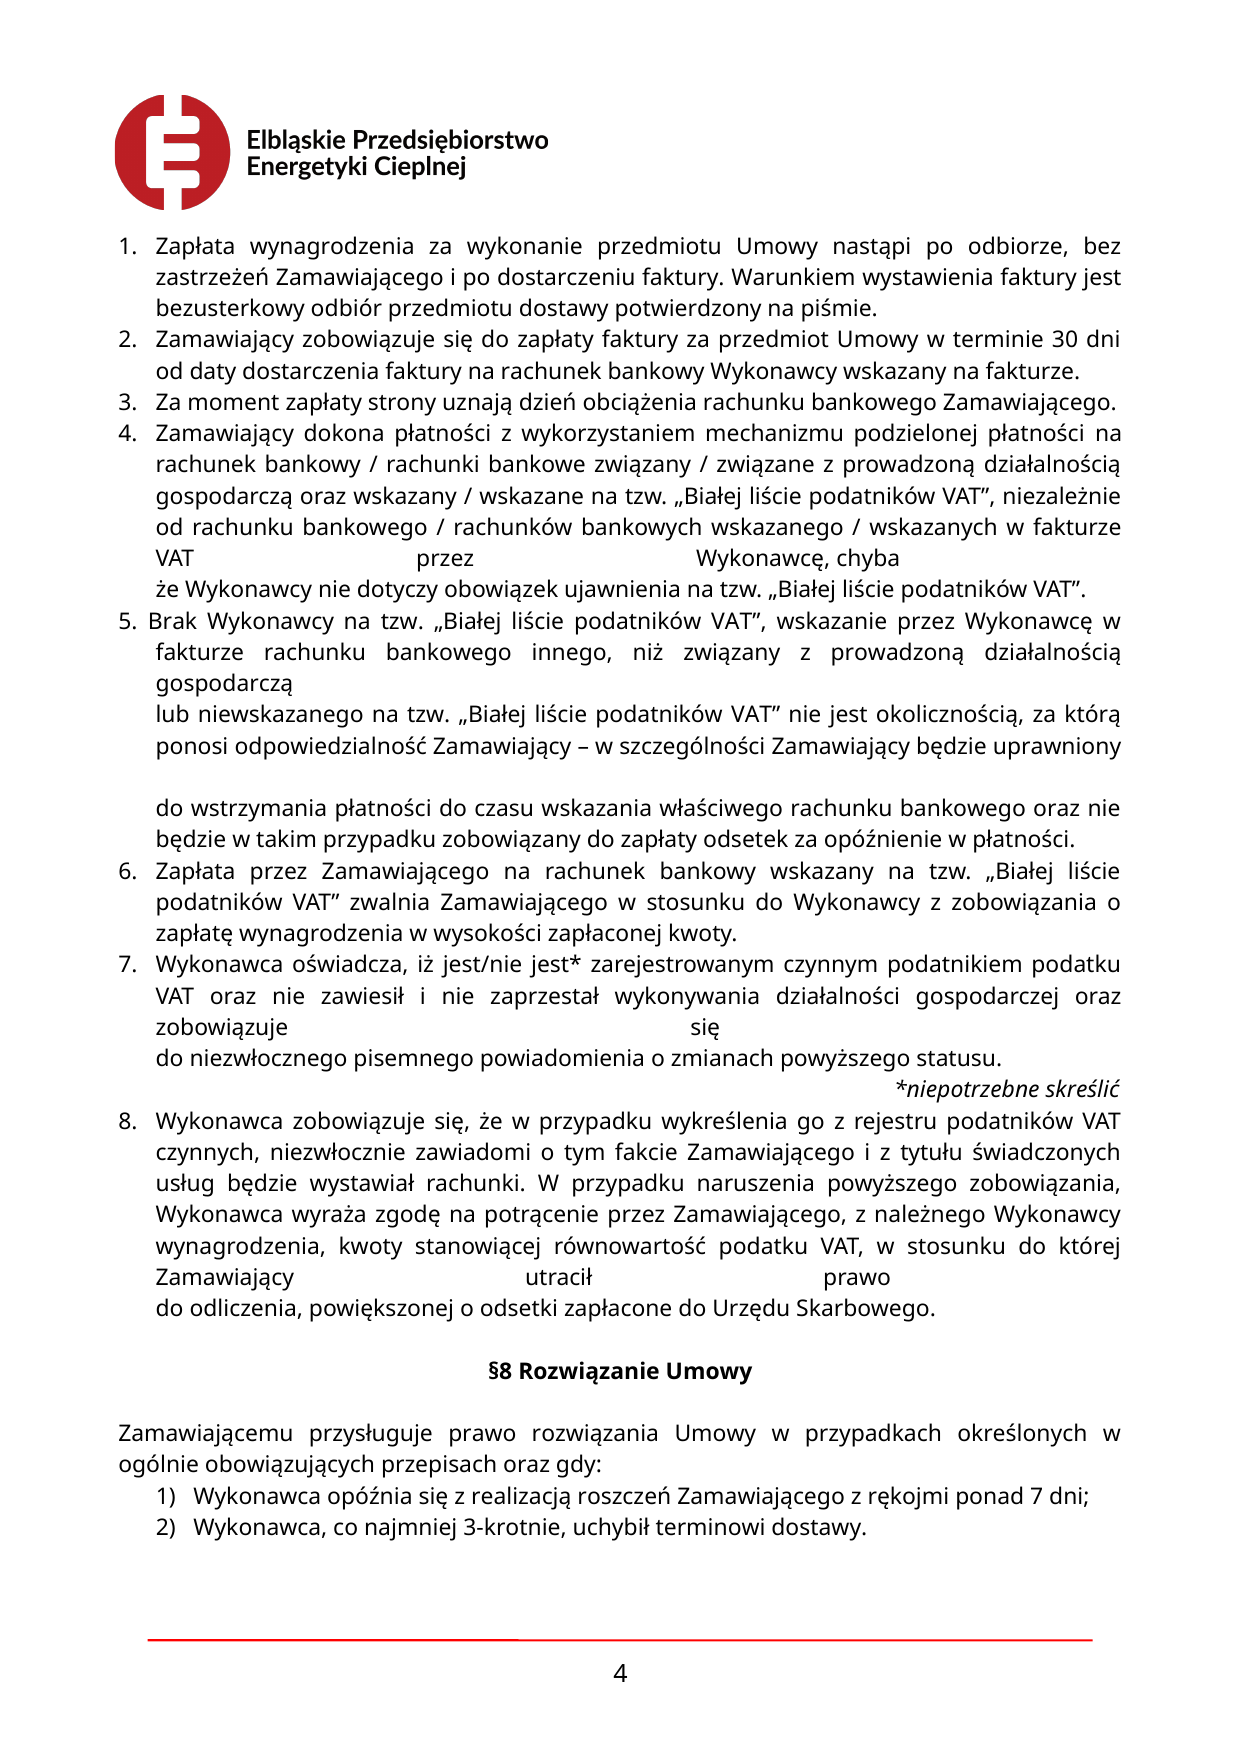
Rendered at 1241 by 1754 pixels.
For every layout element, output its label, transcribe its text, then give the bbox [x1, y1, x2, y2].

text Zamawiającemu przysługuje prawo rozwiązania Umowy w przypadkach określonych w ogólnie obowiązujących przepisach oraz gdy: [118, 1417, 1122, 1479]
list Za moment zapłaty strony uznają dzień obciążenia rachunku bankowego Zamawiającego. [118, 386, 1122, 417]
list Wykonawca, co najmniej 3-krotnie, uchybił terminowi dostawy. [156, 1511, 1122, 1542]
picture [114, 95, 549, 210]
list Zapłata przez Zamawiającego na rachunek bankowy wskazany na tzw. „Białej liście podatników VAT” zwalnia Zamawiającego w stosunku do Wykonawcy z zobowiązania o zapłatę wynagrodzenia w wysokości zapłaconej kwoty. [118, 854, 1122, 948]
list Wykonawca opóźnia się z realizacją roszczeń Zamawiającego z rękojmi ponad 7 dni; [156, 1479, 1122, 1511]
list Zamawiający dokona płatności z wykorzystaniem mechanizmu podzielonej płatności na rachunek bankowy / rachunki bankowe związany / związane z prowadzoną działalnością gospodarczą oraz wskazany / wskazane na tzw. „Białej liście podatników VAT”, niezależnie od rachunku bankowego / rachunków bankowych wskazanego / wskazanych w fakturze VAT przez Wykonawcę, chyba że Wykonawcy nie dotyczy obowiązek ujawnienia na tzw. „Białej liście podatników VAT”. [118, 417, 1122, 604]
list Zamawiający zobowiązuje się do zapłaty faktury za przedmiot Umowy w terminie 30 dni od daty dostarczenia faktury na rachunek bankowy Wykonawcy wskazany na fakturze. [118, 323, 1122, 386]
list Wykonawca zobowiązuje się, że w przypadku wykreślenia go z rejestru podatników VAT czynnych, niezwłocznie zawiadomi o tym fakcie Zamawiającego i z tytułu świadczonych usług będzie wystawiał rachunki. W przypadku naruszenia powyższego zobowiązania, Wykonawca wyraża zgodę na potrącenie przez Zamawiającego, z należnego Wykonawcy wynagrodzenia, kwoty stanowiącej równowartość podatku VAT, w stosunku do której Zamawiający utracił prawo do odliczenia, powiększonej o odsetki zapłacone do Urzędu Skarbowego. [118, 1104, 1122, 1323]
list Zapłata wynagrodzenia za wykonanie przedmiotu Umowy nastąpi po odbiorze, bez zastrzeżeń Zamawiającego i po dostarczeniu faktury. Warunkiem wystawienia faktury jest bezusterkowy odbiór przedmiotu dostawy potwierdzony na piśmie. [118, 229, 1122, 323]
list Brak Wykonawcy na tzw. „Białej liście podatników VAT”, wskazanie przez Wykonawcę w fakturze rachunku bankowego innego, niż związany z prowadzoną działalnością gospodarczą lub niewskazanego na tzw. „Białej liście podatników VAT” nie jest okolicznością, za którą ponosi odpowiedzialność Zamawiający – w szczególności Zamawiający będzie uprawniony do wstrzymania płatności do czasu wskazania właściwego rachunku bankowego oraz nie będzie w takim przypadku zobowiązany do zapłaty odsetek za opóźnienie w płatności. [118, 604, 1122, 854]
list Wykonawca oświadcza, iż jest/nie jest* zarejestrowanym czynnym podatnikiem podatku VAT oraz nie zawiesił i nie zaprzestał wykonywania działalności gospodarczej oraz zobowiązuje się do niezwłocznego pisemnego powiadomienia o zmianach powyższego statusu. [118, 948, 1122, 1073]
list *niepotrzebne skreślić [118, 1073, 1122, 1104]
text §8 Rozwiązanie Umowy [118, 1354, 1122, 1386]
